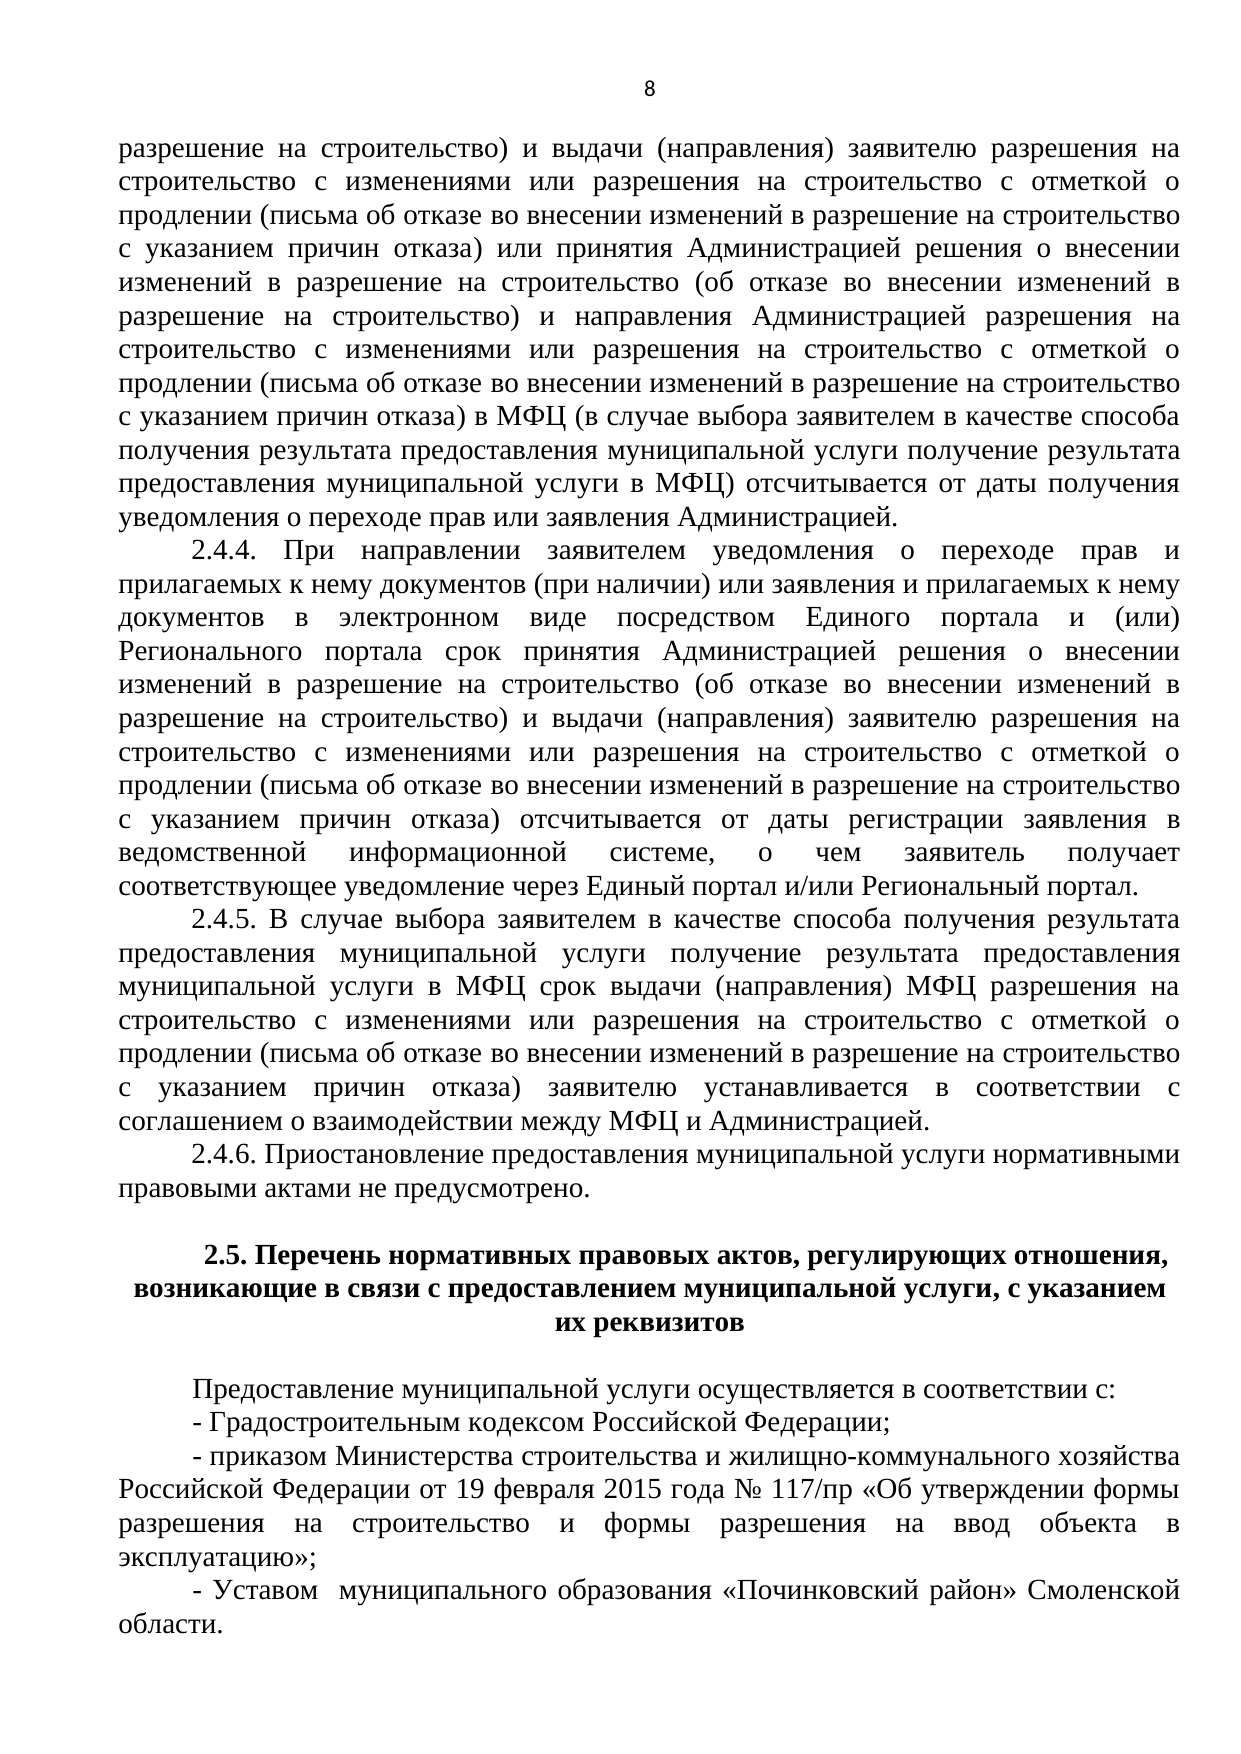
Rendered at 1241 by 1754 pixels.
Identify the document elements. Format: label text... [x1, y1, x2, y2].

text 2.4.5. В случае выбора заявителем в качестве способа получения результата предоставления муниципальной услуги получение результата предоставления муниципальной услуги в МФЦ срок выдачи (направления) МФЦ разрешения на строительство с изменениями или разрешения на строительство с отметкой о продлении (письма об отказе во внесении изменений в разрешение на строительство с указанием причин отказа) заявителю устанавливается в соответствии с соглашением о взаимодействии между МФЦ и Администрацией. [118, 901, 1181, 1136]
text - приказом Министерства строительства и жилищно-коммунального хозяйства Российской Федерации от 19 февраля 2015 года № 117/пр «Об утверждении формы разрешения на строительство и формы разрешения на ввод объекта в эксплуатацию»; [118, 1438, 1181, 1572]
text Предоставление муниципальной услуги осуществляется в соответствии с: [118, 1371, 1181, 1404]
text - Уставом муниципального образования «Починковский район» Смоленской области. [118, 1572, 1181, 1639]
text 2.4.6. Приостановление предоставления муниципальной услуги нормативными правовыми актами не предусмотрено. [118, 1136, 1181, 1203]
text 2.5. Перечень нормативных правовых актов, регулирующих отношения, возникающие в связи с предоставлением муниципальной услуги, с указанием их реквизитов [118, 1237, 1181, 1337]
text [118, 130, 1181, 532]
text - Градостроительным кодексом Российской Федерации; [118, 1404, 1181, 1438]
text 2.4.4. При направлении заявителем уведомления о переходе прав и прилагаемых к нему документов (при наличии) или заявления и прилагаемых к нему документов в электронном виде посредством Единого портала и (или) Регионального портала срок принятия Администрацией решения о внесении изменений в разрешение на строительство (об отказе во внесении изменений в разрешение на строительство) и выдачи (направления) заявителю разрешения на строительство с изменениями или разрешения на строительство с отметкой о продлении (письма об отказе во внесении изменений в разрешение на строительство с указанием причин отказа) отсчитывается от даты регистрации заявления в ведомственной информационной системе, о чем заявитель получает соответствующее уведомление через Единый портал и/или Региональный портал. [118, 532, 1181, 901]
